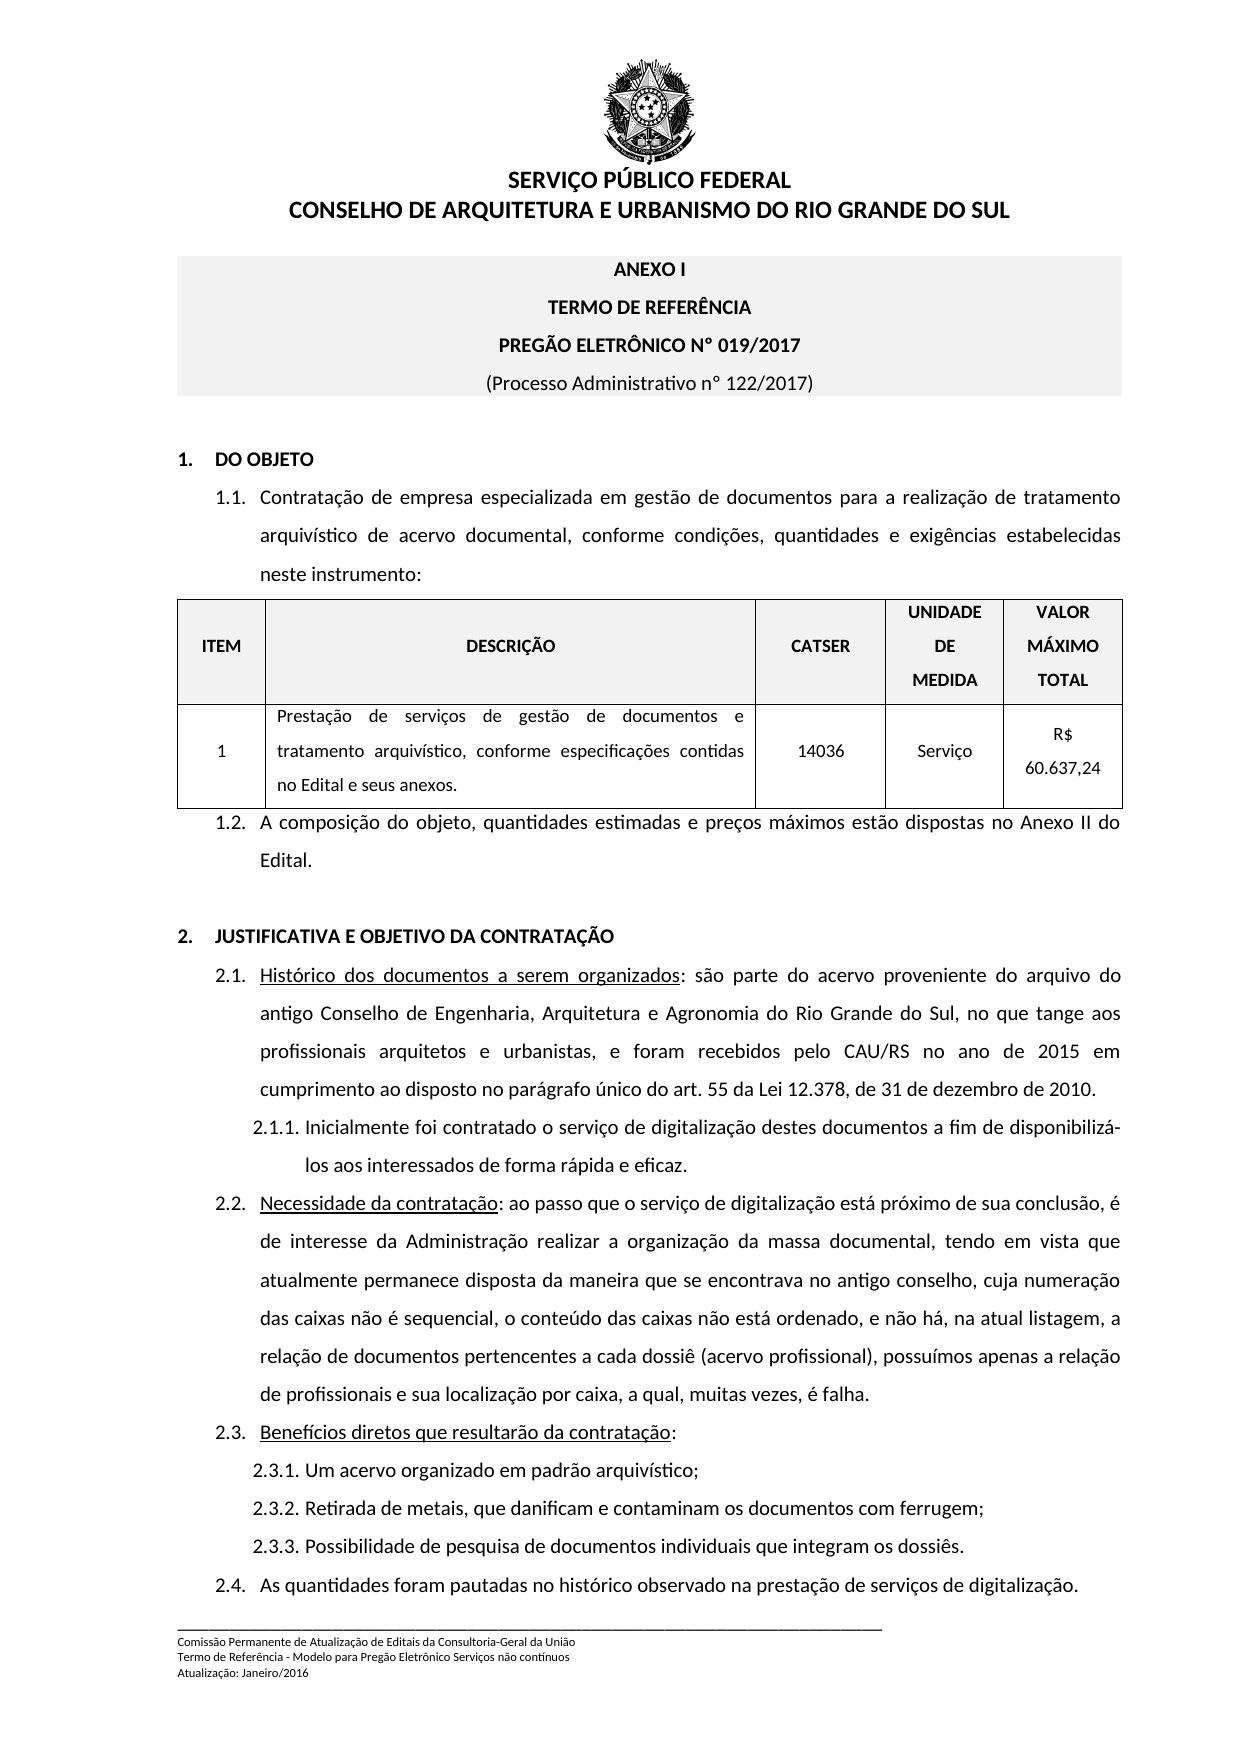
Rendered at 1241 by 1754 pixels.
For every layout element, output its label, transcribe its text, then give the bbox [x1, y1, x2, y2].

list As quantidades foram pautadas no histórico observado na prestação de serviços de digitalização. [215, 1572, 1122, 1597]
list DO OBJETO [177, 446, 1122, 472]
table_cell R$ 60.637,24 [1004, 705, 1122, 808]
table_header UNIDADE DE MEDIDA [886, 600, 1003, 703]
list Histórico dos documentos a serem organizados: são parte do acervo proveniente do arquivo do antigo Conselho de Engenharia, Arquitetura e Agronomia do Rio Grande do Sul, no que tange aos profissionais arquitetos e urbanistas, e foram recebidos pelo CAU/RS no ano de 2015 em cumprimento ao disposto no parágrafo único do art. 55 da Lei 12.378, de 31 de dezembro de 2010. [215, 962, 1122, 1102]
list Um acervo organizado em padrão arquivístico; [252, 1457, 1122, 1483]
picture [603, 59, 696, 165]
list Retirada de metais, que danificam e contaminam os documentos com ferrugem; [252, 1496, 1122, 1521]
list Possibilidade de pesquisa de documentos individuais que integram os dossiês. [252, 1534, 1122, 1559]
table_header ITEM [178, 600, 265, 703]
table_header VALOR MÁXIMO TOTAL [1004, 600, 1122, 703]
list Necessidade da contratação: ao passo que o serviço de digitalização está próximo de sua conclusão, é de interesse da Administração realizar a organização da massa documental, tendo em vista que atualmente permanece disposta da maneira que se encontrava no antigo conselho, cuja numeração das caixas não é sequencial, o conteúdo das caixas não está ordenado, e não há, na atual listagem, a relação de documentos pertencentes a cada dossiê (acervo profissional), possuímos apenas a relação de profissionais e sua localização por caixa, a qual, muitas vezes, é falha. [215, 1191, 1122, 1407]
table_header CATSER [756, 600, 885, 703]
table_cell 1 [178, 705, 265, 808]
table_cell Prestação de serviços de gestão de documentos e tratamento arquivístico, conforme especificações contidas no Edital e seus anexos. [266, 705, 755, 808]
table_header DESCRIÇÃO [266, 600, 755, 703]
text PREGÃO ELETRÔNICO Nº 019/2017 [177, 332, 1122, 357]
text (Processo Administrativo nº 122/2017) [177, 370, 1122, 396]
subtitle ANEXO I [177, 256, 1122, 281]
table_cell Serviço [886, 705, 1003, 808]
list A composição do objeto, quantidades estimadas e preços máximos estão dispostas no Anexo II do Edital. [215, 809, 1122, 873]
table_cell 14036 [756, 705, 885, 808]
text TERMO DE REFERÊNCIA [177, 294, 1122, 319]
list Contratação de empresa especializada em gestão de documentos para a realização de tratamento arquivístico de acervo documental, conforme condições, quantidades e exigências estabelecidas neste instrumento: [215, 484, 1122, 586]
list Benefícios diretos que resultarão da contratação: [215, 1419, 1122, 1445]
list JUSTIFICATIVA E OBJETIVO DA CONTRATAÇÃO [177, 924, 1122, 949]
list Inicialmente foi contratado o serviço de digitalização destes documentos a fim de disponibilizá-los aos interessados de forma rápida e eficaz. [252, 1114, 1122, 1178]
